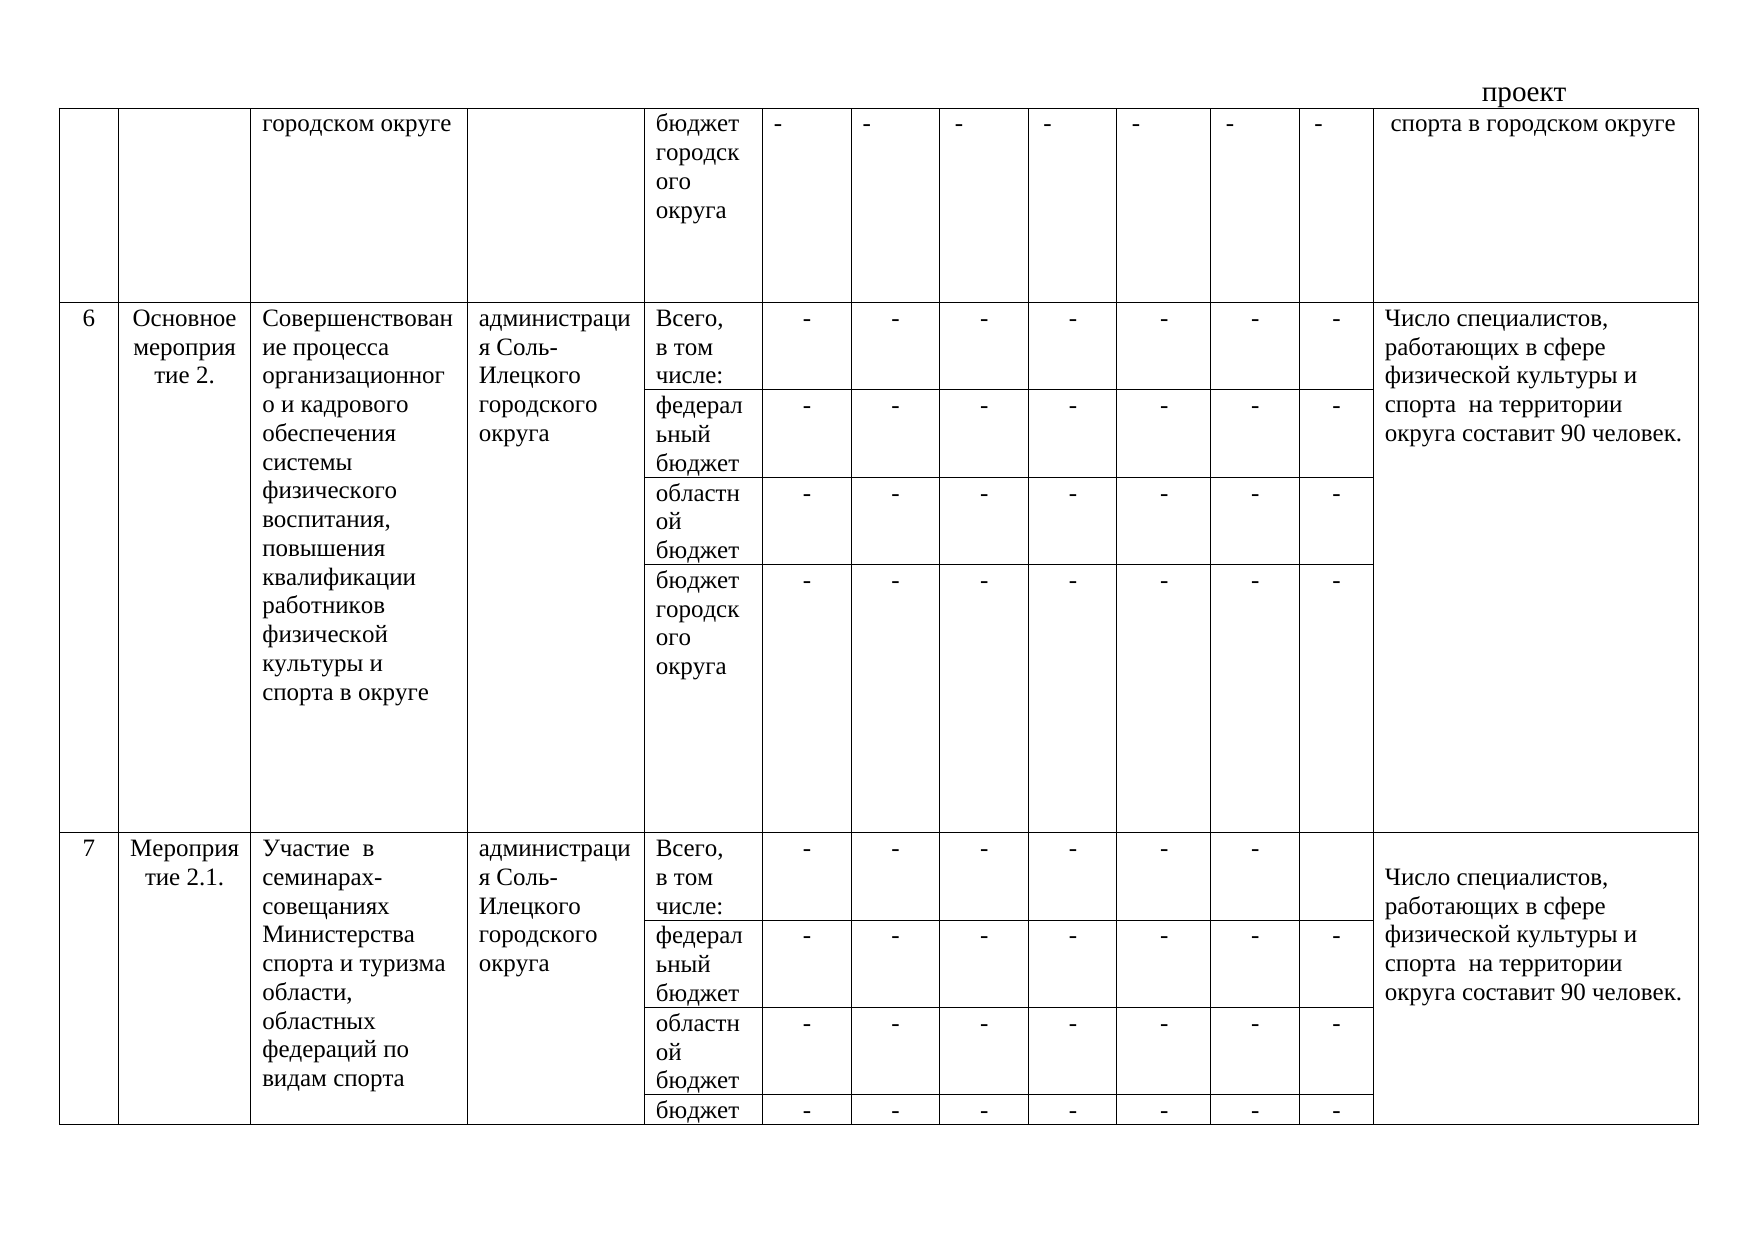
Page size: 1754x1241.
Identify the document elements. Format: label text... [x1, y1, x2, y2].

table_cell областной бюджет [645, 1008, 762, 1094]
table_cell - [1029, 921, 1116, 1007]
table_cell - [940, 1008, 1028, 1094]
table_cell - [1211, 565, 1299, 832]
table_cell Число специалистов, работающих в сфере физической культуры и спорта на территории округа составит 90 человек. [1374, 303, 1698, 832]
table_cell областной бюджет [645, 478, 762, 564]
table_cell - [763, 833, 851, 919]
table_cell - [1029, 1095, 1116, 1124]
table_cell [645, 1095, 762, 1124]
table_cell - [763, 921, 851, 1007]
table_cell Основное мероприятие 2. [119, 303, 250, 832]
table_cell федеральный бюджет [645, 390, 762, 477]
table_cell - [1211, 478, 1299, 564]
table_cell - [1117, 1008, 1210, 1094]
table_cell - [852, 1095, 939, 1124]
table_cell - [852, 109, 939, 302]
table_cell - [852, 390, 939, 477]
table_cell - [763, 390, 851, 477]
table_cell - [940, 833, 1028, 919]
table_cell Участие в семинарах-совещаниях Министерства спорта и туризма области, областных федераций по видам спорта [251, 833, 467, 1124]
table_cell - [1117, 921, 1210, 1007]
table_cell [1374, 833, 1698, 1124]
table_cell - [763, 1095, 851, 1124]
table_cell - [1300, 303, 1373, 389]
table_cell - [1211, 109, 1299, 302]
table_cell 6 [60, 303, 118, 832]
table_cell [468, 833, 644, 1124]
table_cell - [1117, 478, 1210, 564]
table_cell - [1117, 833, 1210, 919]
table_cell - [763, 478, 851, 564]
table_cell - [763, 109, 851, 302]
table_cell бюджет городского округа [645, 565, 762, 832]
table_cell - [852, 921, 939, 1007]
table_cell бюджет городского округа [645, 109, 762, 302]
table_cell Всего, в том числе: [645, 833, 762, 919]
table_cell - [1117, 390, 1210, 477]
table_cell Мероприятие 2.1. [119, 833, 250, 1124]
table_cell - [1300, 1008, 1373, 1094]
table_cell - [1300, 1095, 1373, 1124]
table_cell федеральный бюджет [645, 921, 762, 1007]
table_cell - [1117, 303, 1210, 389]
table_cell - [1211, 303, 1299, 389]
table_cell - [763, 565, 851, 832]
table_cell - [1211, 1095, 1299, 1124]
table_cell - [1029, 390, 1116, 477]
table_cell - [1211, 833, 1299, 919]
table_cell - [852, 565, 939, 832]
table_cell Совершенствование процесса организационного и кадрового обеспечения системы физического воспитания, повышения квалификации работников физической культуры и спорта в округе [251, 303, 467, 832]
table_cell - [940, 565, 1028, 832]
table_cell - [940, 109, 1028, 302]
table_cell - [940, 478, 1028, 564]
table_cell - [940, 1095, 1028, 1124]
table_cell - [1117, 109, 1210, 302]
table_cell - [1029, 478, 1116, 564]
table_cell - [1117, 1095, 1210, 1124]
table_cell - [1300, 390, 1373, 477]
table_cell - [940, 303, 1028, 389]
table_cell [468, 303, 644, 832]
table_cell - [1029, 833, 1116, 919]
table_cell - [852, 833, 939, 919]
table_cell - [1117, 565, 1210, 832]
table_cell - [1029, 1008, 1116, 1094]
table_cell - [852, 303, 939, 389]
table_cell [1300, 833, 1373, 919]
table_cell - [1300, 478, 1373, 564]
table_cell - [1211, 1008, 1299, 1094]
table_cell 7 [60, 833, 118, 1124]
table_cell - [1211, 921, 1299, 1007]
table_cell - [763, 303, 851, 389]
table_cell - [940, 390, 1028, 477]
table_cell - [1300, 109, 1373, 302]
table_cell Всего, в том числе: [645, 303, 762, 389]
table_cell - [1300, 921, 1373, 1007]
table_cell - [763, 1008, 851, 1094]
table_cell - [940, 921, 1028, 1007]
table_cell - [852, 1008, 939, 1094]
table_cell - [1211, 390, 1299, 477]
table_cell - [852, 478, 939, 564]
table_cell - [1300, 565, 1373, 832]
table_cell - [1029, 109, 1116, 302]
table_cell - [1029, 303, 1116, 389]
table_cell - [1029, 565, 1116, 832]
